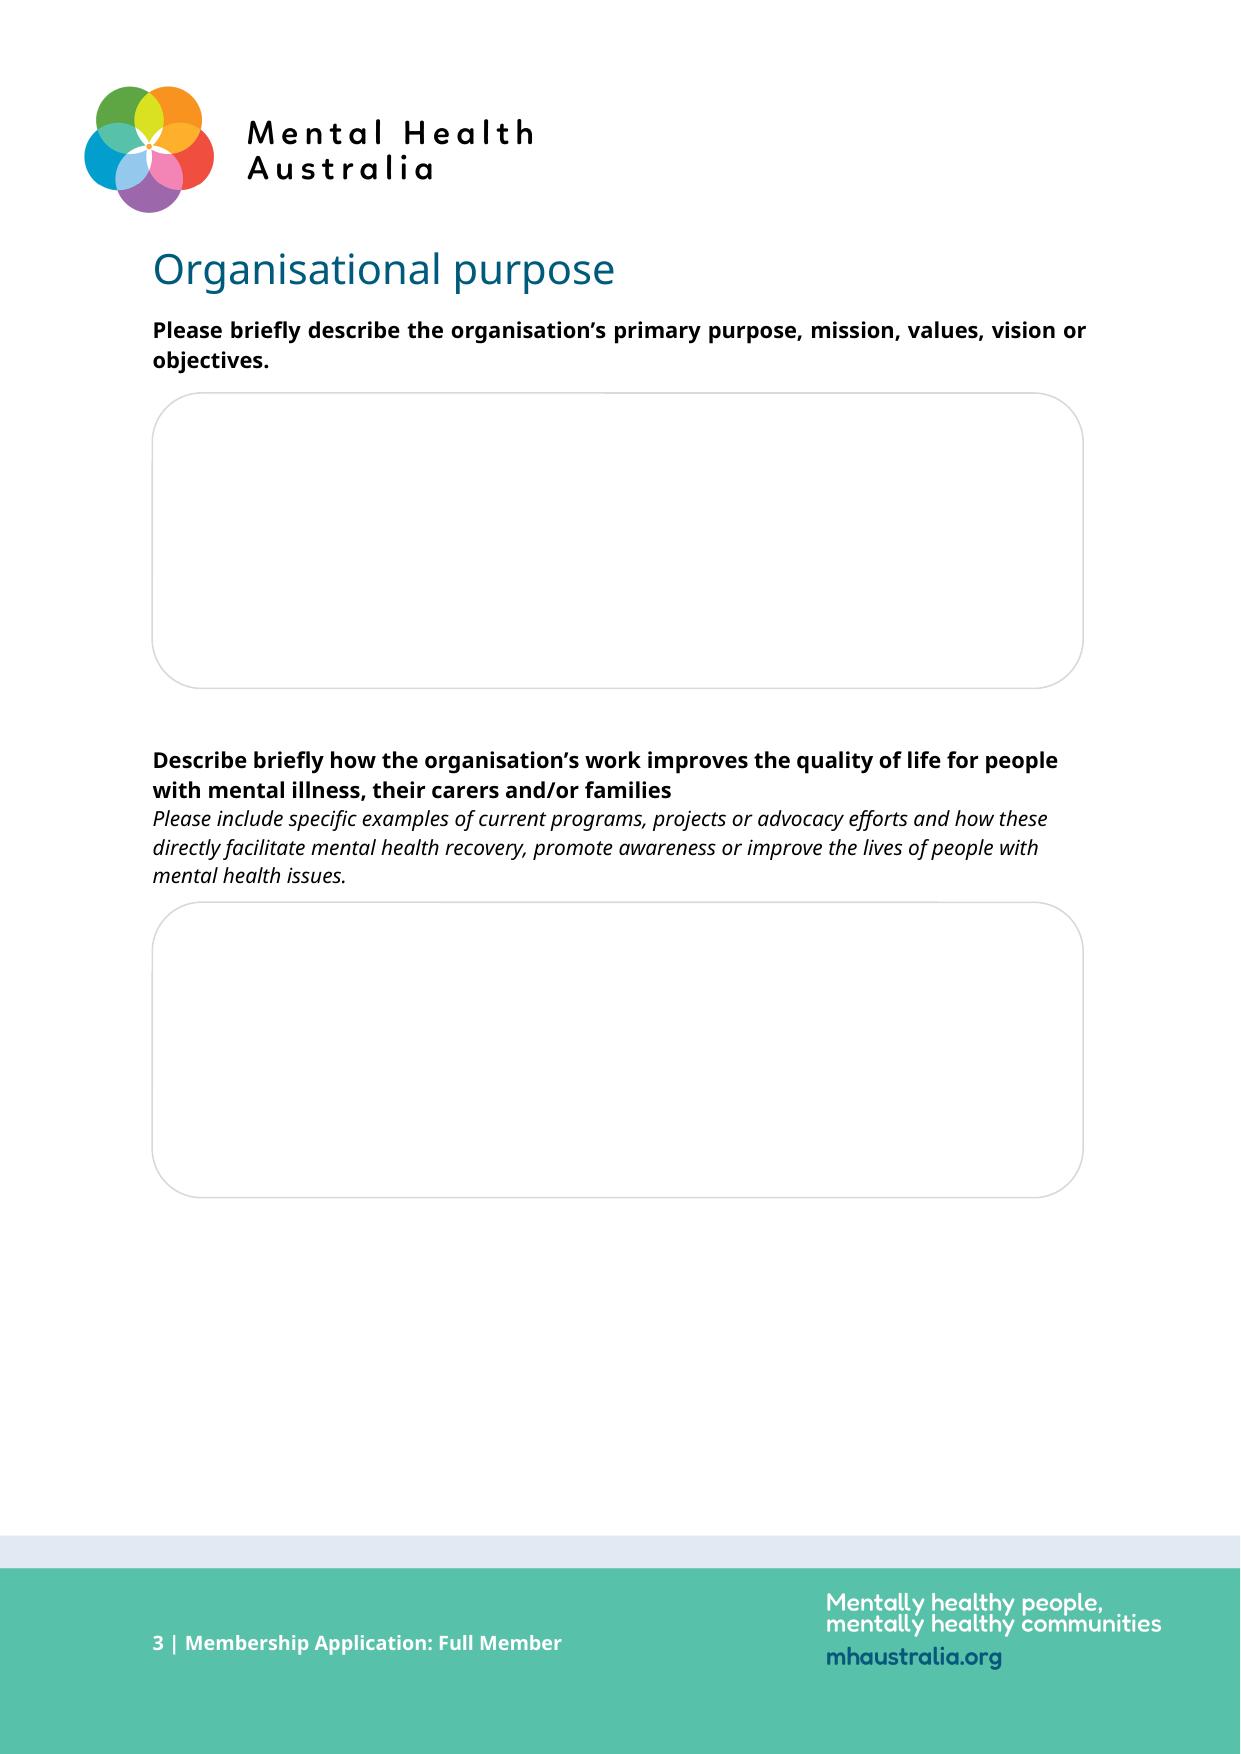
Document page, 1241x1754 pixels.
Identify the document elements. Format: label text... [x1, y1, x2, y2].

picture [0, 0, 1241, 1754]
subtitle Organisational purpose [152, 215, 911, 302]
subtitle Describe briefly how the organisation’s work improves the quality of life for people with mental illness, their carers and/or families Please include specific examples of current programs, projects or advocacy efforts and how these directly facilitate mental health recovery, promote awareness or improve the lives of people with mental health issues. [152, 745, 1088, 890]
text Please briefly describe the organisation’s primary purpose, mission, values, vision or objectives. [152, 315, 1088, 374]
